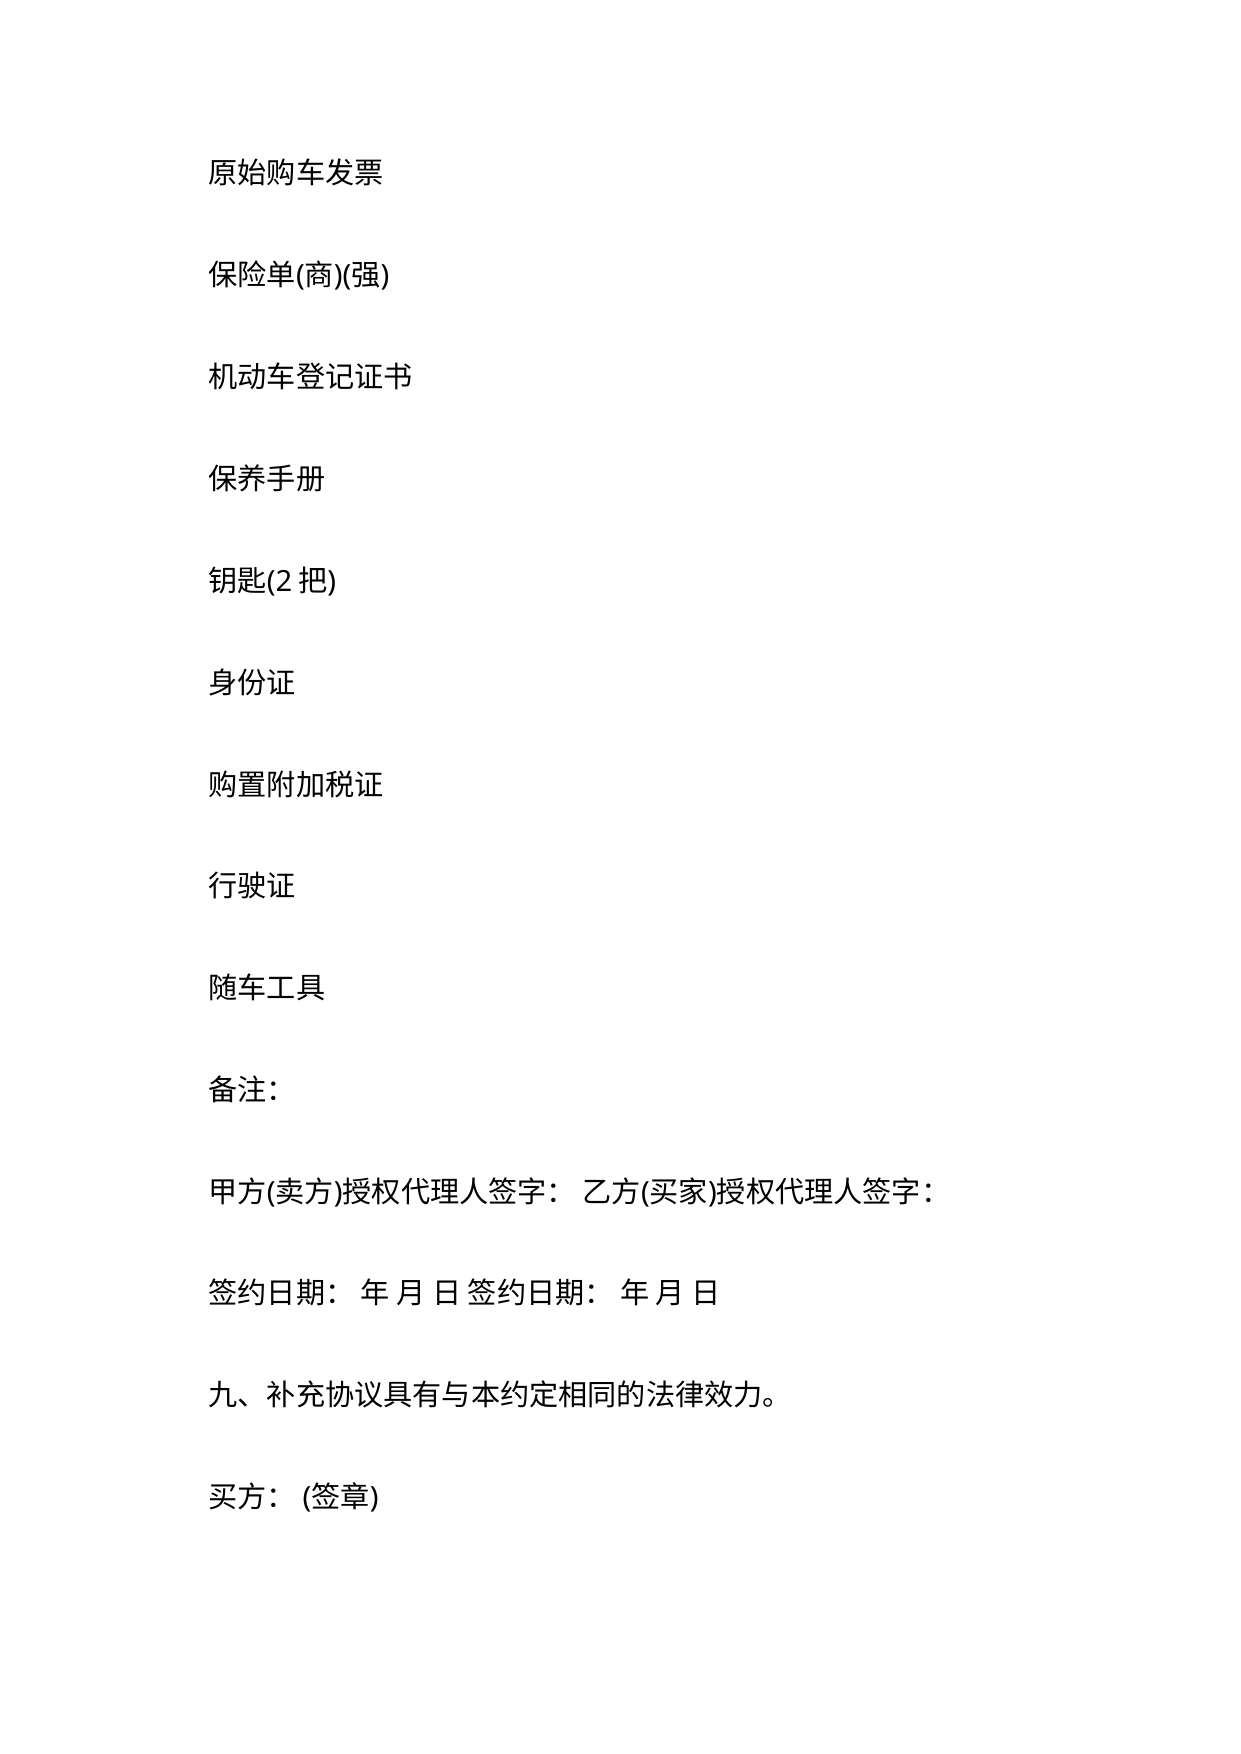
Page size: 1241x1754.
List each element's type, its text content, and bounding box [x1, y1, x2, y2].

text 签约日期： 年 月 日 签约日期： 年 月 日 [150, 1270, 1090, 1312]
text 行驶证 [150, 863, 1090, 905]
text 保养手册 [150, 456, 1090, 498]
text 备注： [150, 1066, 1090, 1109]
text 钥匙(2把) [150, 557, 1090, 600]
text 保险单(商)(强) [150, 252, 1090, 294]
text 随车工具 [150, 964, 1090, 1007]
text 身份证 [150, 659, 1090, 702]
text 甲方(卖方)授权代理人签字： 乙方(买家)授权代理人签字： [150, 1168, 1090, 1211]
text 原始购车发票 [150, 150, 1090, 192]
text 机动车登记证书 [150, 354, 1090, 396]
text 购置附加税证 [150, 761, 1090, 803]
text 买方： (签章) [150, 1474, 1090, 1516]
text 九、补充协议具有与本约定相同的法律效力。 [150, 1372, 1090, 1414]
